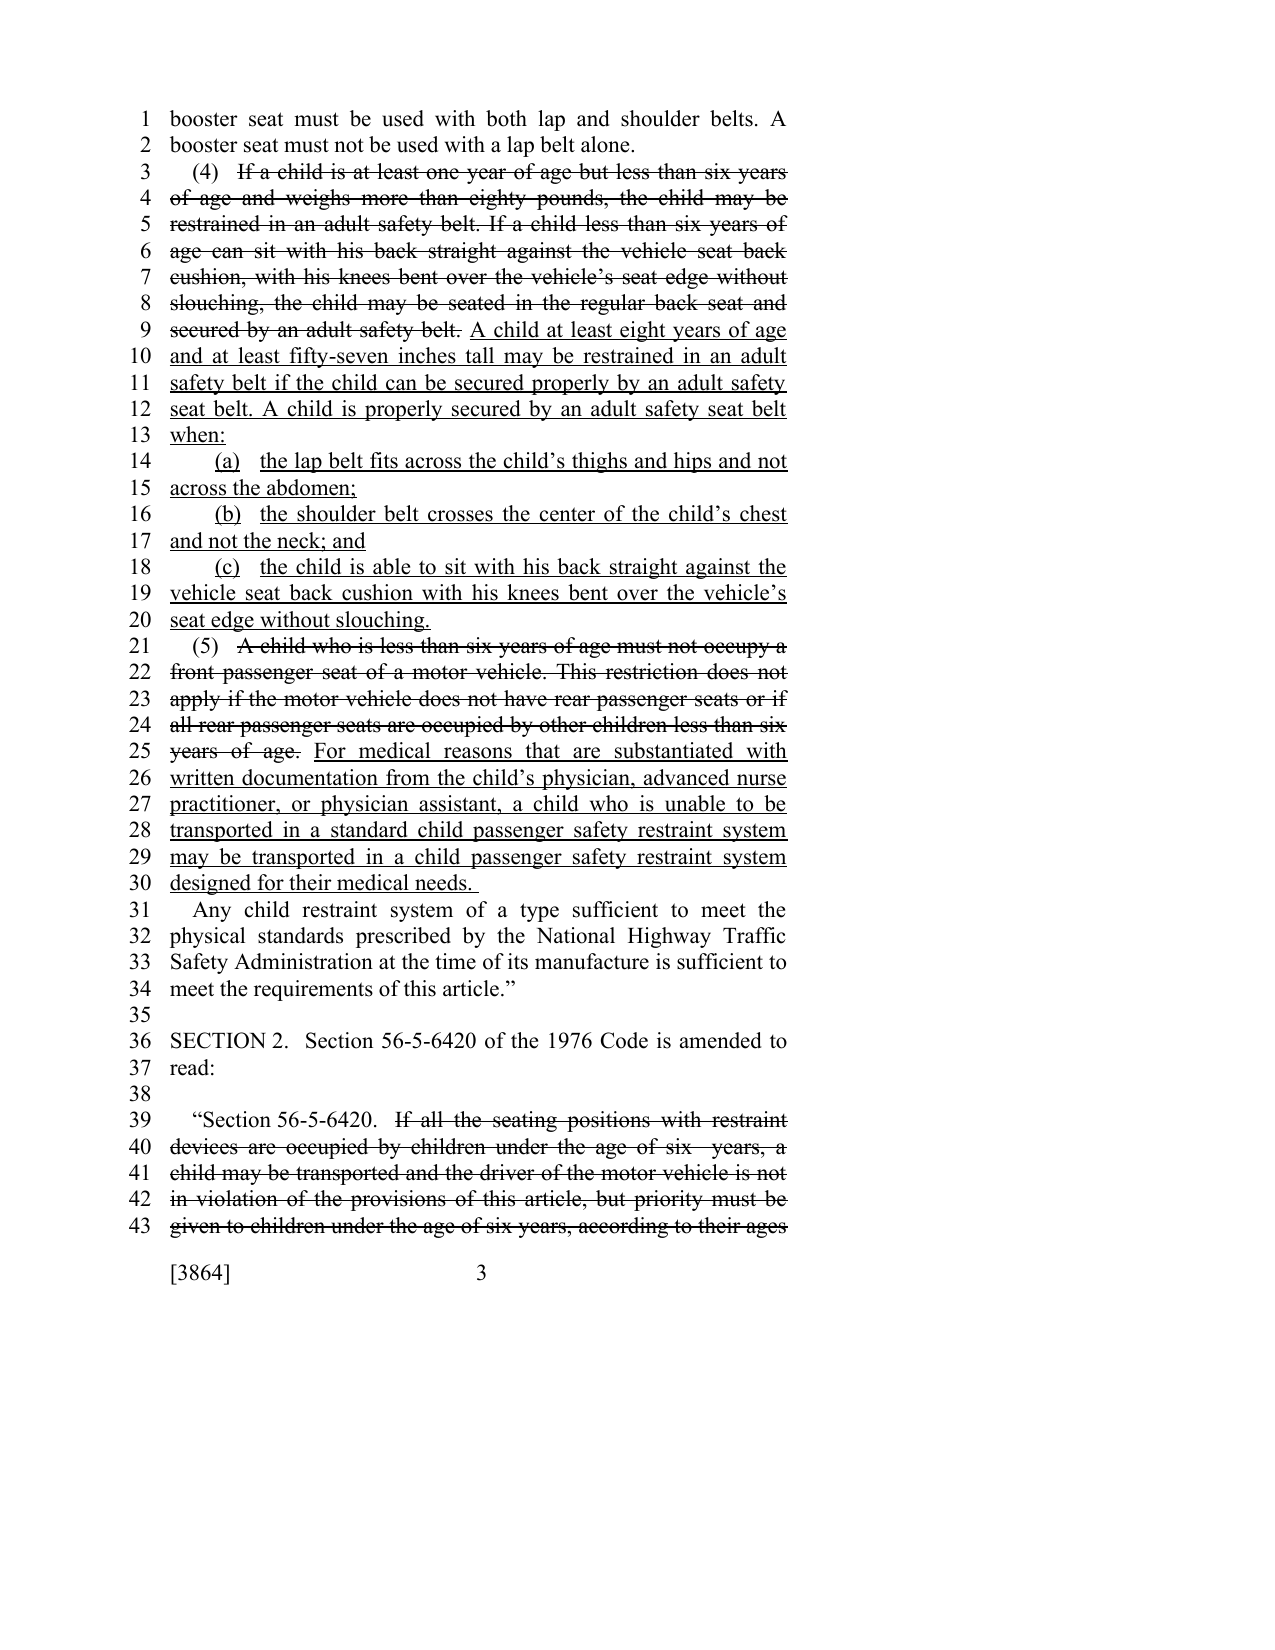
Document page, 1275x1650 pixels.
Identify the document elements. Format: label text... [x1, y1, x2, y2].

text (5) A child who is less than six years of age must not occupy a front passenger seat of a motor vehicle. This restriction does not apply if the motor vehicle does not have rear passenger seats or if all rear passenger seats are occupied by other children less than six years of age. For medical reasons that are substantiated with written documentation from the child’s physician, advanced nurse practitioner, or physician assistant, a child who is unable to be transported in a standard child passenger safety restraint system may be transported in a child passenger safety restraint system designed for their medical needs. [169, 726, 787, 787]
text Any child restraint system of a type sufficient to meet the physical standards prescribed by the National Highway Traffic Safety Administration at the time of its manufacture is sufficient to meet the requirements of this article.” [169, 896, 787, 1001]
text SECTION 2. Section 56-5-6420 of the 1976 Code is amended to read: [169, 1027, 787, 1080]
text (c) the child is able to sit with his back straight against the vehicle seat back cushion with his knees bent over the vehicle’s seat edge without slouching. [169, 553, 787, 602]
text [169, 1201, 787, 1226]
text (c) the child is able to sit with his back straight against the vehicle seat back cushion with his knees bent over the vehicle’s seat edge without slouching. [169, 603, 787, 632]
text (b) the shoulder belt crosses the center of the child’s chest and not the neck; and [169, 500, 787, 553]
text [169, 105, 787, 158]
text (a) the lap belt fits across the child’s thighs and hips and not across the abdomen; [169, 448, 787, 500]
